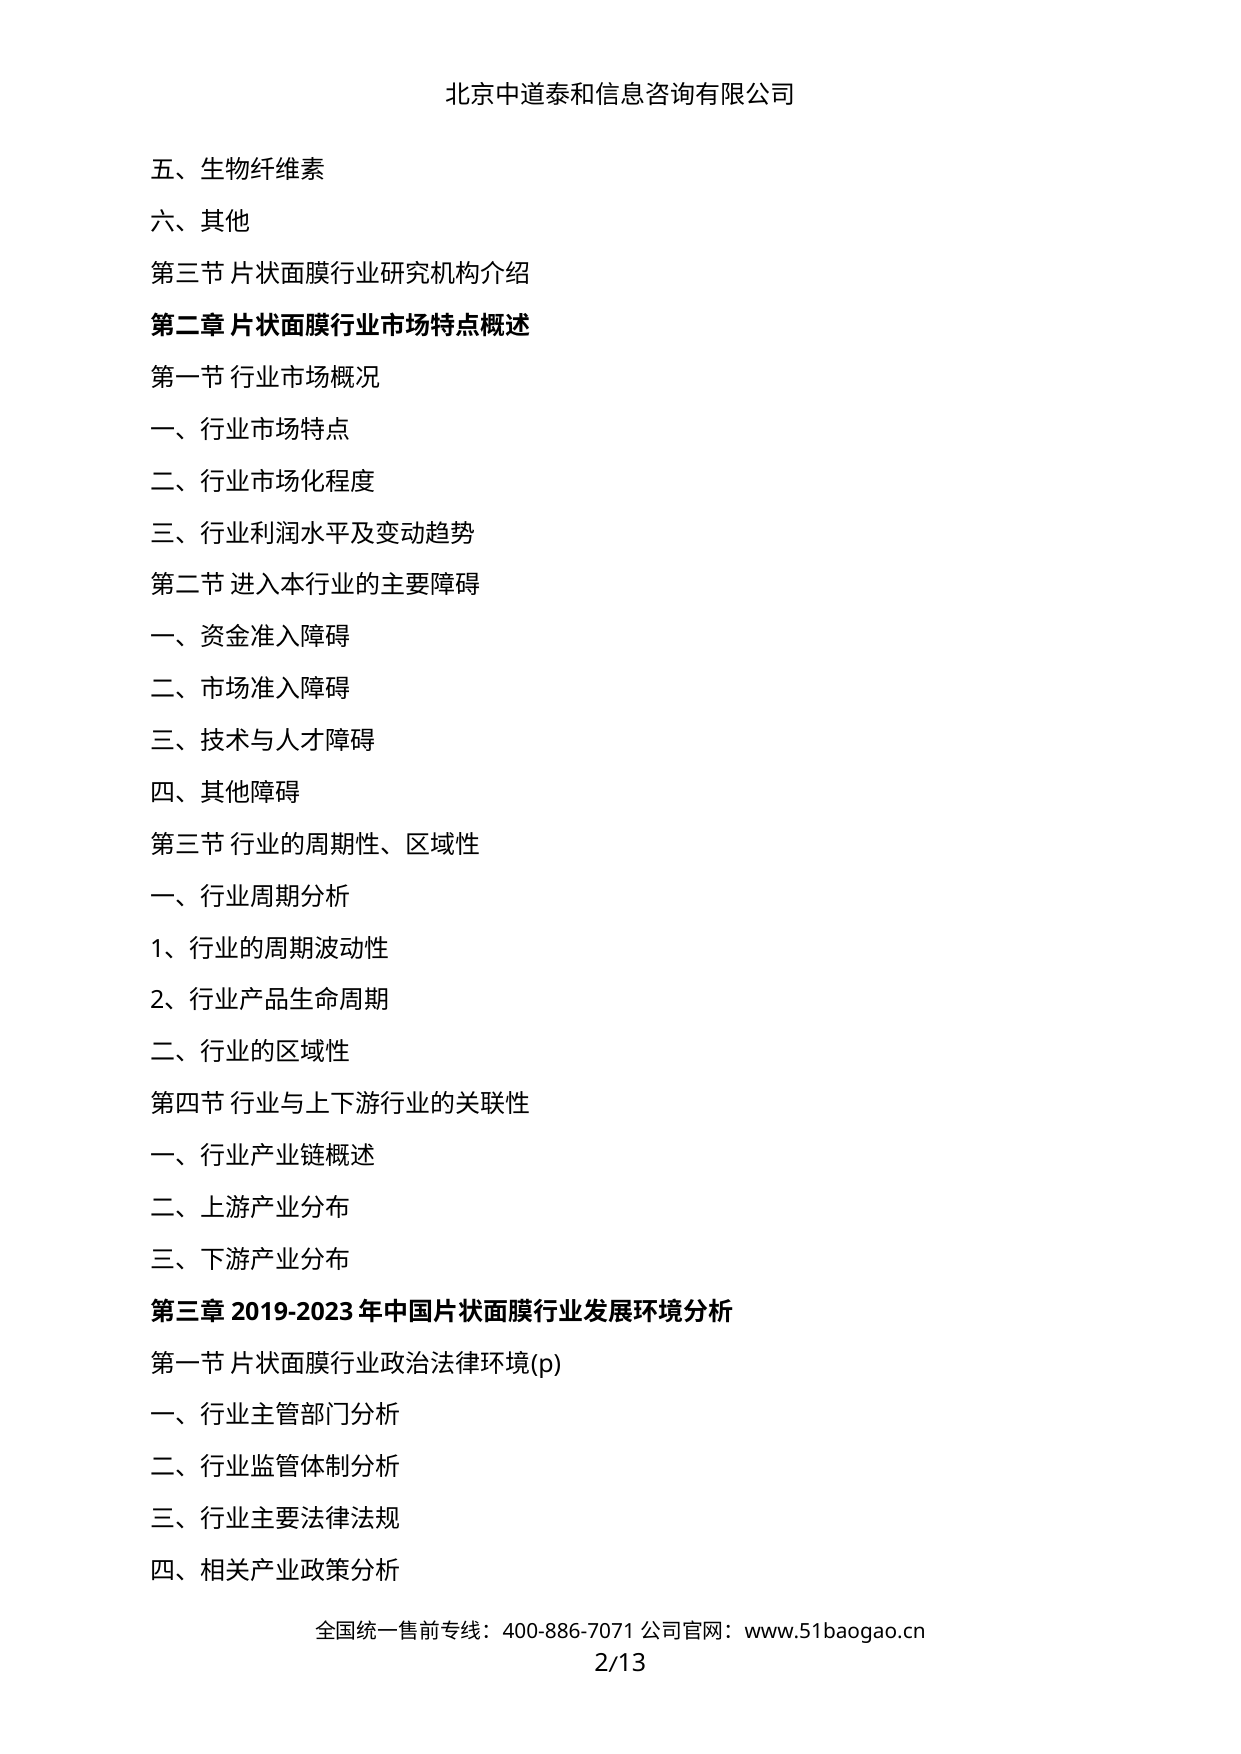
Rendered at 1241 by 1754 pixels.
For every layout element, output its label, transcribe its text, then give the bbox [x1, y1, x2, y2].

text 一、行业主管部门分析 [150, 1395, 1090, 1431]
text 第三节 片状面膜行业研究机构介绍 [150, 254, 1090, 290]
text 第一节 片状面膜行业政治法律环境(p) [150, 1343, 1090, 1379]
text 第一节 行业市场概况 [150, 357, 1090, 394]
text 三、技术与人才障碍 [150, 721, 1090, 757]
text 二、市场准入障碍 [150, 669, 1090, 705]
text 二、行业监管体制分析 [150, 1447, 1090, 1483]
text 一、行业市场特点 [150, 409, 1090, 446]
text 六、其他 [150, 202, 1090, 238]
text 一、行业产业链概述 [150, 1136, 1090, 1172]
text 三、下游产业分布 [150, 1239, 1090, 1276]
text 三、行业利润水平及变动趋势 [150, 513, 1090, 549]
text 第二节 进入本行业的主要障碍 [150, 565, 1090, 601]
text 二、行业的区域性 [150, 1032, 1090, 1068]
text 第四节 行业与上下游行业的关联性 [150, 1084, 1090, 1120]
text 三、行业主要法律法规 [150, 1499, 1090, 1535]
text 二、行业市场化程度 [150, 461, 1090, 497]
text 一、资金准入障碍 [150, 617, 1090, 653]
text 四、其他障碍 [150, 772, 1090, 809]
text 第三章 2019-2023年中国片状面膜行业发展环境分析 [150, 1291, 1090, 1327]
text 2、行业产品生命周期 [150, 980, 1090, 1016]
text 第二章 片状面膜行业市场特点概述 [150, 306, 1090, 342]
text 第三节 行业的周期性、区域性 [150, 824, 1090, 861]
text 二、上游产业分布 [150, 1187, 1090, 1224]
text 四、相关产业政策分析 [150, 1551, 1090, 1587]
text 五、生物纤维素 [150, 150, 1090, 186]
text 一、行业周期分析 [150, 876, 1090, 912]
text 1、行业的周期波动性 [150, 928, 1090, 964]
